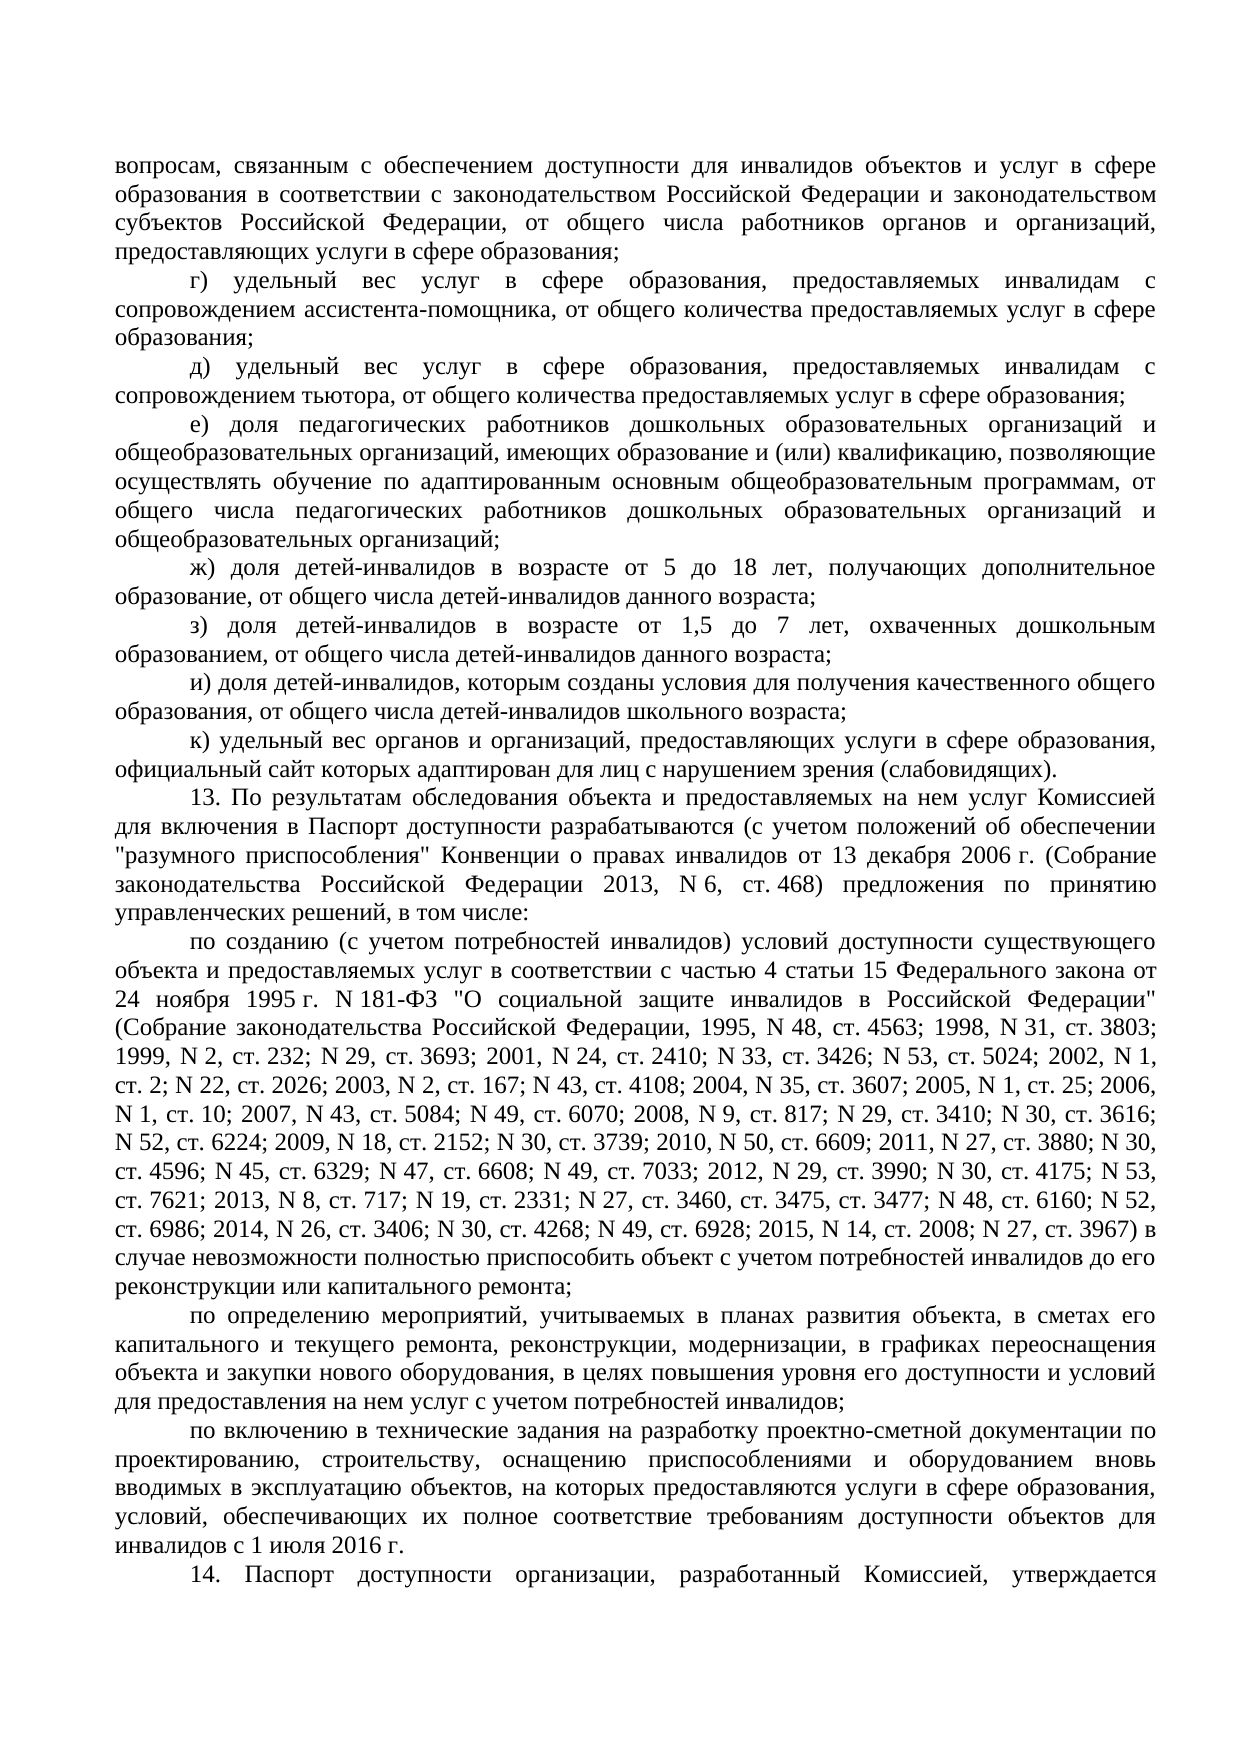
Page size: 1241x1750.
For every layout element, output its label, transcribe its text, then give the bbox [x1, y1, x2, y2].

text по созданию (с учетом потребностей инвалидов) условий доступности существующего объекта и предоставляемых услуг в соответствии с частью 4 статьи 15 Федерального закона от 24 ноября 1995 г. N 181-ФЗ "О социальной защите инвалидов в Российской Федерации" (Собрание законодательства Российской Федерации, 1995, N 48, ст. 4563; 1998, N 31, ст. 3803; 1999, N 2, ст. 232; N 29, ст. 3693; 2001, N 24, ст. 2410; N 33, ст. 3426; N 53, ст. 5024; 2002, N 1, ст. 2; N 22, ст. 2026; 2003, N 2, ст. 167; N 43, ст. 4108; 2004, N 35, ст. 3607; 2005, N 1, ст. 25; 2006, N 1, ст. 10; 2007, N 43, ст. 5084; N 49, ст. 6070; 2008, N 9, ст. 817; N 29, ст. 3410; N 30, ст. 3616; N 52, ст. 6224; 2009, N 18, ст. 2152; N 30, ст. 3739; 2010, N 50, ст. 6609; 2011, N 27, ст. 3880; N 30, ст. 4596; N 45, ст. 6329; N 47, ст. 6608; N 49, ст. 7033; 2012, N 29, ст. 3990; N 30, ст. 4175; N 53, ст. 7621; 2013, N 8, ст. 717; N 19, ст. 2331; N 27, ст. 3460, ст. 3475, ст. 3477; N 48, ст. 6160; N 52, ст. 6986; 2014, N 26, ст. 3406; N 30, ст. 4268; N 49, ст. 6928; 2015, N 14, ст. 2008; N 27, ст. 3967) в случае невозможности полностью приспособить объект с учетом потребностей инвалидов до его реконструкции или капитального ремонта; [114, 926, 1157, 1300]
text по определению мероприятий, учитываемых в планах развития объекта, в сметах его капитального и текущего ремонта, реконструкции, модернизации, в графиках переоснащения объекта и закупки нового оборудования, в целях повышения уровня его доступности и условий для предоставления на нем услуг с учетом потребностей инвалидов; [114, 1300, 1157, 1415]
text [114, 150, 1157, 265]
text ж) доля детей-инвалидов в возрасте от 5 до 18 лет, получающих дополнительное образование, от общего числа детей-инвалидов данного возраста; [114, 552, 1157, 610]
text по включению в технические задания на разработку проектно-сметной документации по проектированию, строительству, оснащению приспособлениями и оборудованием вновь вводимых в эксплуатацию объектов, на которых предоставляются услуги в сфере образования, условий, обеспечивающих их полное соответствие требованиям доступности объектов для инвалидов с 1 июля 2016 г. [114, 1415, 1157, 1559]
text е) доля педагогических работников дошкольных образовательных организаций и общеобразовательных организаций, имеющих образование и (или) квалификацию, позволяющие осуществлять обучение по адаптированным основным общеобразовательным программам, от общего числа педагогических работников дошкольных образовательных организаций и общеобразовательных организаций; [114, 409, 1157, 552]
text 13. По результатам обследования объекта и предоставляемых на нем услуг Комиссией для включения в Паспорт доступности разрабатываются (с учетом положений об обеспечении "разумного приспособления" Конвенции о правах инвалидов от 13 декабря 2006 г. (Собрание законодательства Российской Федерации 2013, N 6, ст. 468) предложения по принятию управленческих решений, в том числе: [114, 782, 1157, 926]
text з) доля детей-инвалидов в возрасте от 1,5 до 7 лет, охваченных дошкольным образованием, от общего числа детей-инвалидов данного возраста; [114, 610, 1157, 667]
text к) удельный вес органов и организаций, предоставляющих услуги в сфере образования, официальный сайт которых адаптирован для лиц с нарушением зрения (слабовидящих). [114, 725, 1157, 782]
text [114, 1559, 1157, 1587]
text и) доля детей-инвалидов, которым созданы условия для получения качественного общего образования, от общего числа детей-инвалидов школьного возраста; [114, 667, 1157, 725]
text д) удельный вес услуг в сфере образования, предоставляемых инвалидам с сопровождением тьютора, от общего количества предоставляемых услуг в сфере образования; [114, 351, 1157, 409]
text г) удельный вес услуг в сфере образования, предоставляемых инвалидам с сопровождением ассистента-помощника, от общего количества предоставляемых услуг в сфере образования; [114, 265, 1157, 351]
